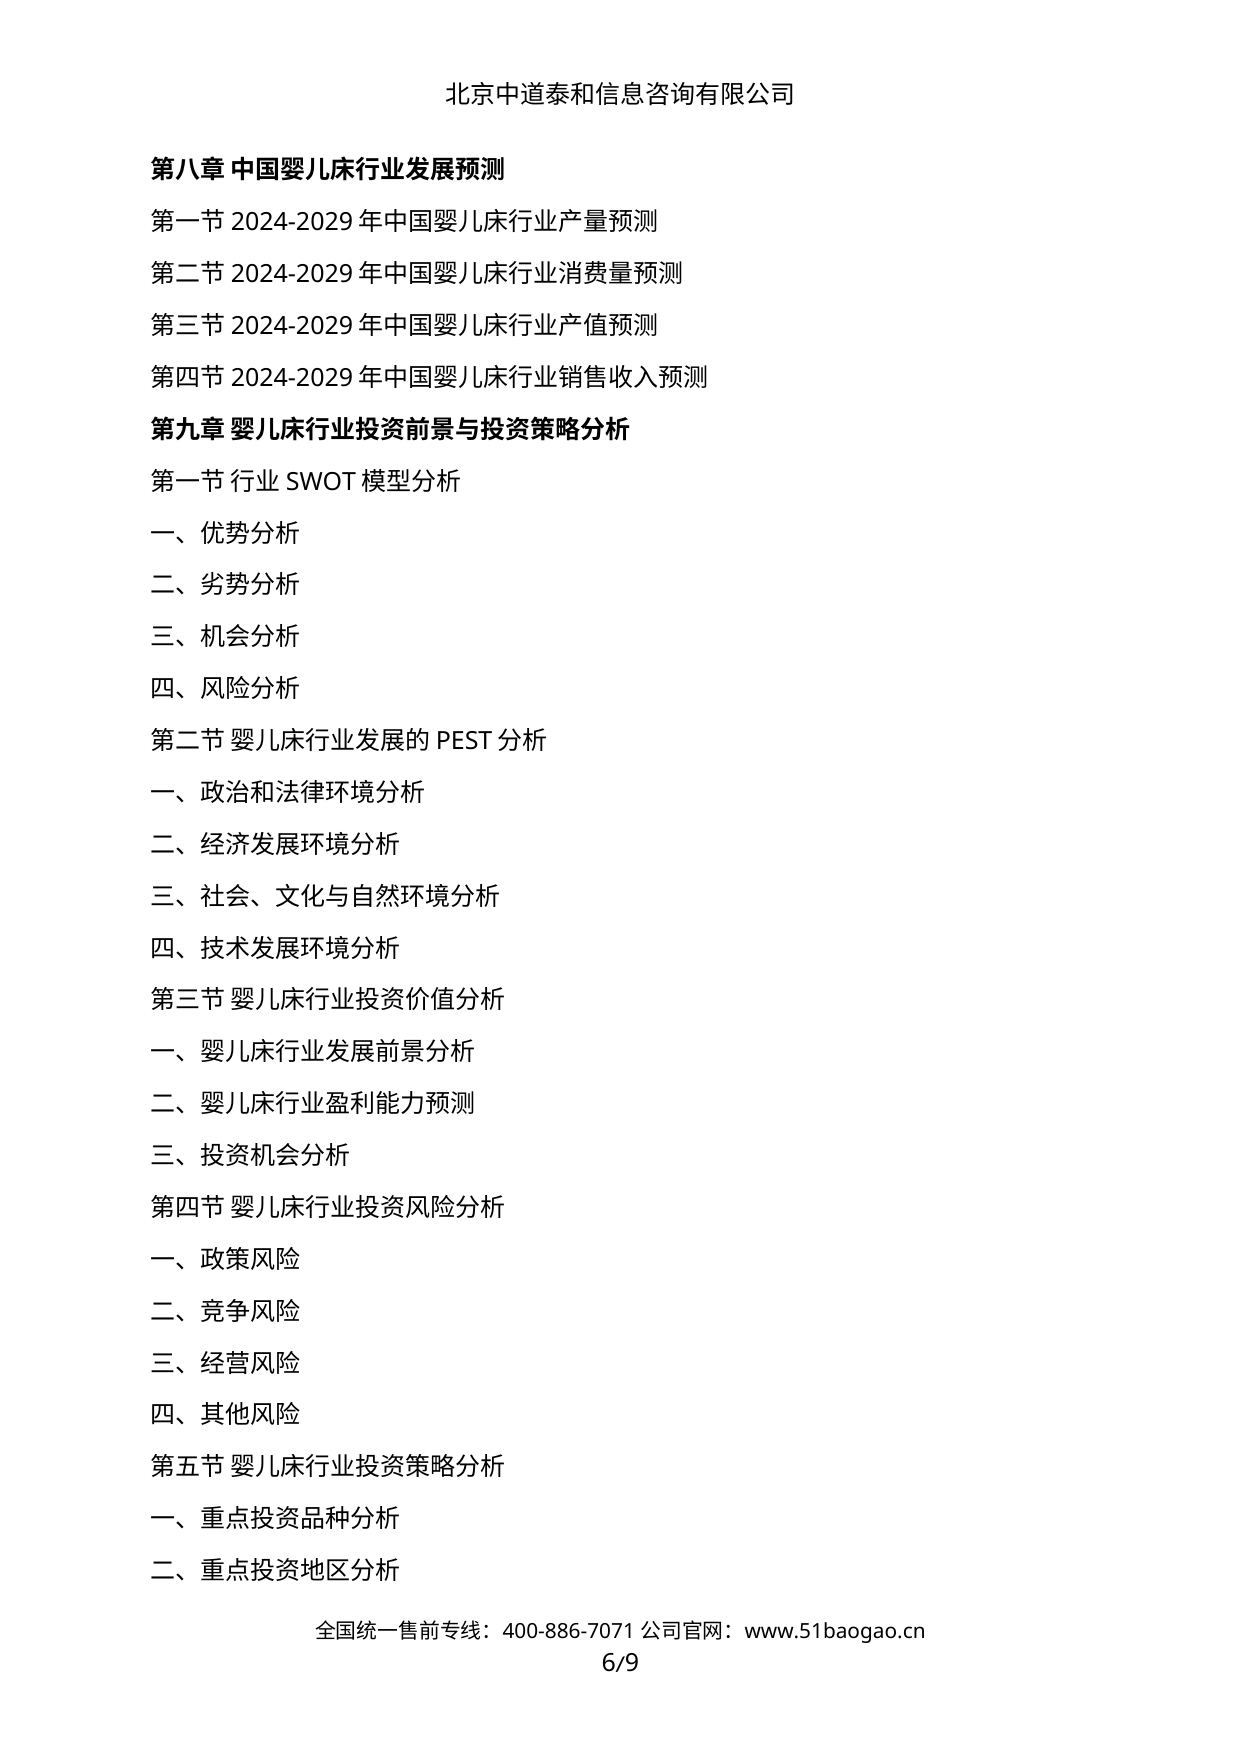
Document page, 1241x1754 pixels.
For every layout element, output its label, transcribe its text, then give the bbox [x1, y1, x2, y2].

text 一、政治和法律环境分析 [150, 772, 1090, 809]
text 一、重点投资品种分析 [150, 1499, 1090, 1535]
text 三、投资机会分析 [150, 1136, 1090, 1172]
text 三、经营风险 [150, 1343, 1090, 1379]
text 三、机会分析 [150, 617, 1090, 653]
text 四、技术发展环境分析 [150, 928, 1090, 964]
text 三、社会、文化与自然环境分析 [150, 876, 1090, 912]
text 第一节 2024-2029年中国婴儿床行业产量预测 [150, 202, 1090, 238]
text 第四节 婴儿床行业投资风险分析 [150, 1187, 1090, 1224]
text 第九章 婴儿床行业投资前景与投资策略分析 [150, 409, 1090, 446]
text 第八章 中国婴儿床行业发展预测 [150, 150, 1090, 186]
text 二、重点投资地区分析 [150, 1551, 1090, 1587]
text 第三节 2024-2029年中国婴儿床行业产值预测 [150, 306, 1090, 342]
text 四、风险分析 [150, 669, 1090, 705]
text 第二节 婴儿床行业发展的PEST分析 [150, 721, 1090, 757]
text 第四节 2024-2029年中国婴儿床行业销售收入预测 [150, 357, 1090, 394]
text 第二节 2024-2029年中国婴儿床行业消费量预测 [150, 254, 1090, 290]
text 二、经济发展环境分析 [150, 824, 1090, 861]
text 第五节 婴儿床行业投资策略分析 [150, 1447, 1090, 1483]
text 二、竞争风险 [150, 1291, 1090, 1327]
text 一、优势分析 [150, 513, 1090, 549]
text 四、其他风险 [150, 1395, 1090, 1431]
text 二、劣势分析 [150, 565, 1090, 601]
text 一、婴儿床行业发展前景分析 [150, 1032, 1090, 1068]
text 第三节 婴儿床行业投资价值分析 [150, 980, 1090, 1016]
text 第一节 行业SWOT模型分析 [150, 461, 1090, 497]
text 一、政策风险 [150, 1239, 1090, 1276]
text 二、婴儿床行业盈利能力预测 [150, 1084, 1090, 1120]
